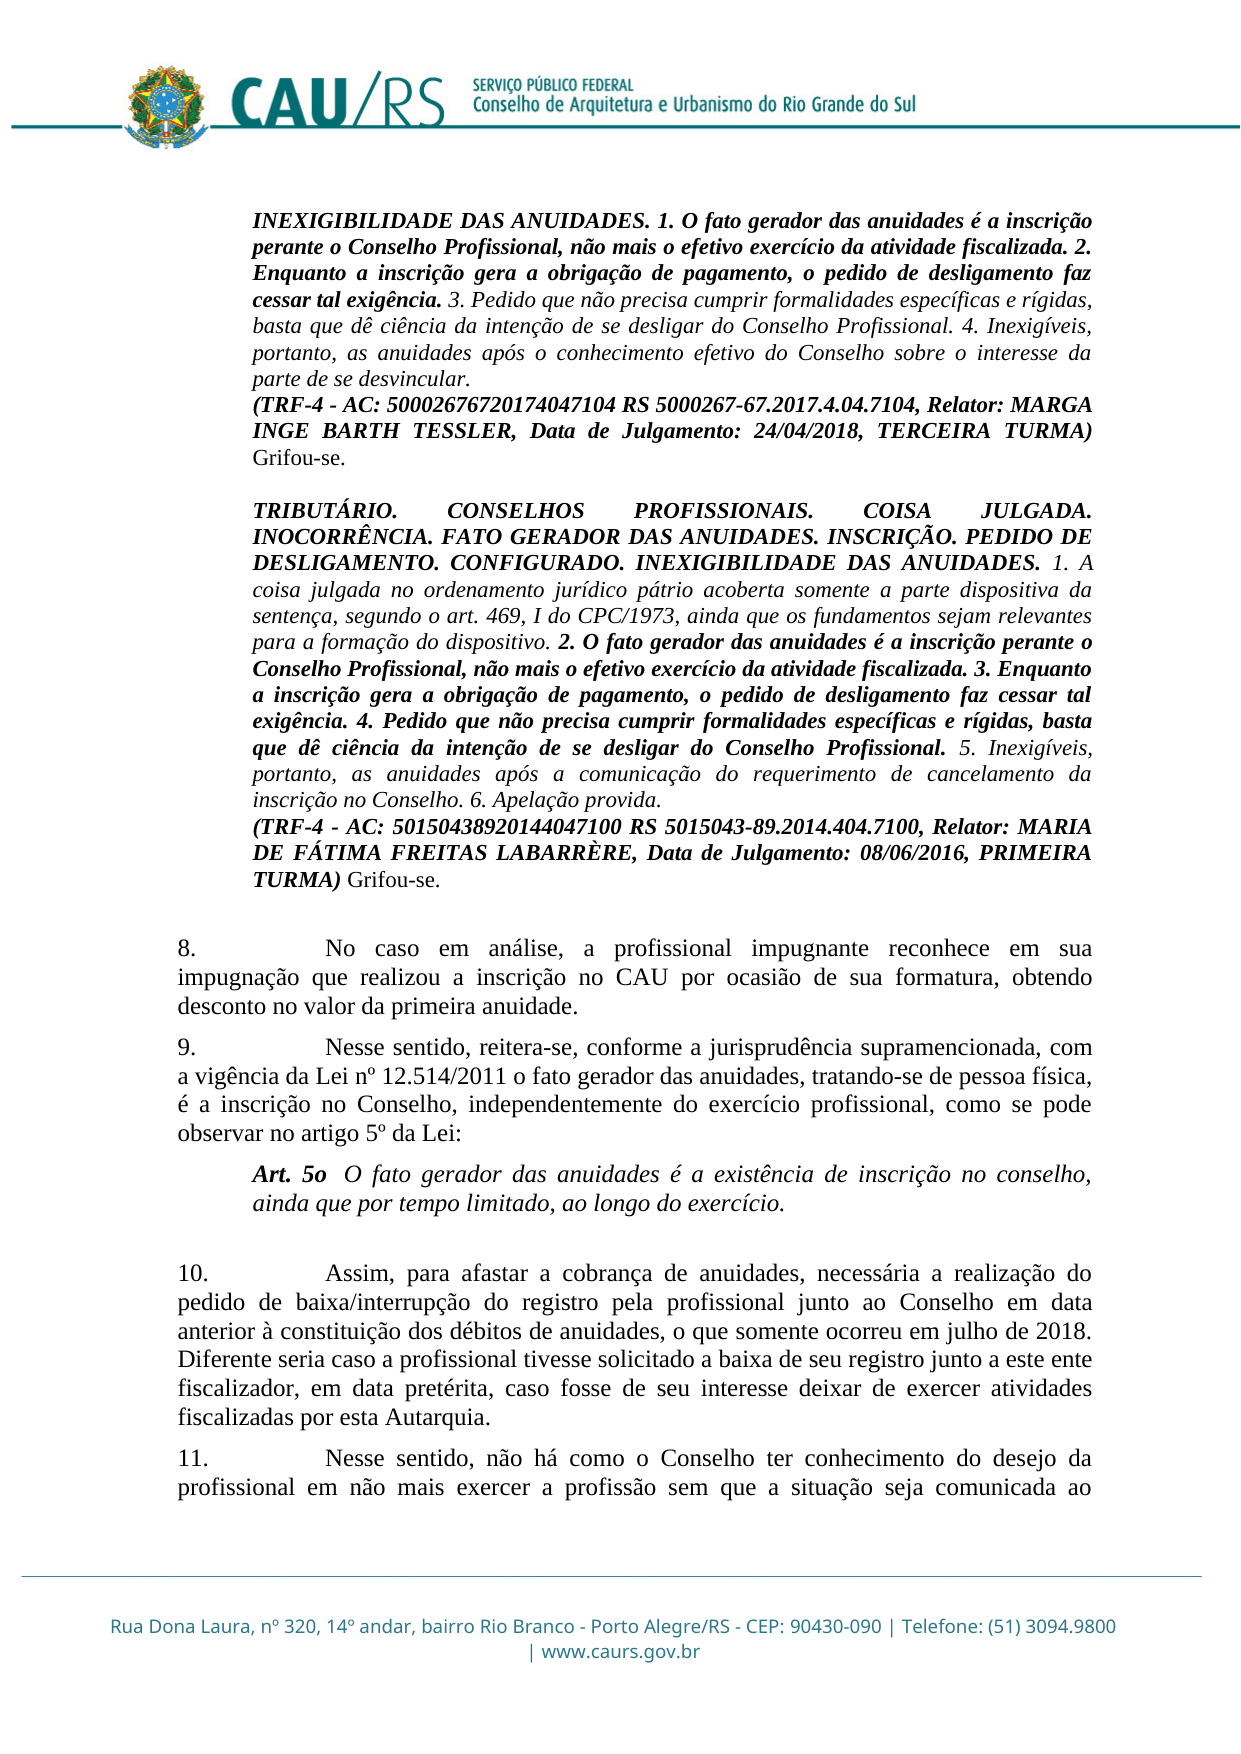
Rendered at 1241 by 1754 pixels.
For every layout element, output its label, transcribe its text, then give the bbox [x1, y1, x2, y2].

list Nesse sentido, reitera-se, conforme a jurisprudência supramencionada, com a vigência da Lei nº 12.514/2011 o fato gerador das anuidades, tratando-se de pessoa física, é a inscrição no Conselho, independentemente do exercício profissional, como se pode observar no artigo 5º da Lei: [177, 1032, 1093, 1147]
list Assim, para afastar a cobrança de anuidades, necessária a realização do pedido de baixa/interrupção do registro pela profissional junto ao Conselho em data anterior à constituição dos débitos de anuidades, o que somente ocorreu em julho de 2018. Diferente seria caso a profissional tivesse solicitado a baixa de seu registro junto a este ente fiscalizador, em data pretérita, caso fosse de seu interesse deixar de exercer atividades fiscalizadas por esta Autarquia. [177, 1258, 1093, 1431]
picture [11, 0, 1241, 160]
list Art. 5o O fato gerador das anuidades é a existência de inscrição no conselho, ainda que por tempo limitado, ao longo do exercício. [252, 1159, 1093, 1217]
list No caso em análise, a profissional impugnante reconhece em sua impugnação que realizou a inscrição no CAU por ocasião de sua formatura, obtendo desconto no valor da primeira anuidade. [177, 933, 1093, 1019]
list (TRF-4 - AC: 50002676720174047104 RS 5000267-67.2017.4.04.7104, Relator: MARGA INGE BARTH TESSLER, Data de Julgamento: 24/04/2018, TERCEIRA TURMA) Grifou-se. [252, 391, 1093, 470]
list (TRF-4 - AC: 50150438920144047100 RS 5015043-89.2014.404.7100, Relator: MARIA DE FÁTIMA FREITAS LABARRÈRE, Data de Julgamento: 08/06/2016, PRIMEIRA TURMA) Grifou-se. [252, 813, 1093, 892]
list TRIBUTÁRIO. CONSELHOS PROFISSIONAIS. COISA JULGADA. INOCORRÊNCIA. FATO GERADOR DAS ANUIDADES. INSCRIÇÃO. PEDIDO DE DESLIGAMENTO. CONFIGURADO. INEXIGIBILIDADE DAS ANUIDADES. 1. A coisa julgada no ordenamento jurídico pátrio acoberta somente a parte dispositiva da sentença, segundo o art. 469, I do CPC/1973, ainda que os fundamentos sejam relevantes para a formação do dispositivo. 2. O fato gerador das anuidades é a inscrição perante o Conselho Profissional, não mais o efetivo exercício da atividade fiscalizada. 3. Enquanto a inscrição gera a obrigação de pagamento, o pedido de desligamento faz cessar tal exigência. 4. Pedido que não precisa cumprir formalidades específicas e rígidas, basta que dê ciência da intenção de se desligar do Conselho Profissional. 5. Inexigíveis, portanto, as anuidades após a comunicação do requerimento de cancelamento da inscrição no Conselho. 6. Apelação provida. [252, 497, 1093, 813]
